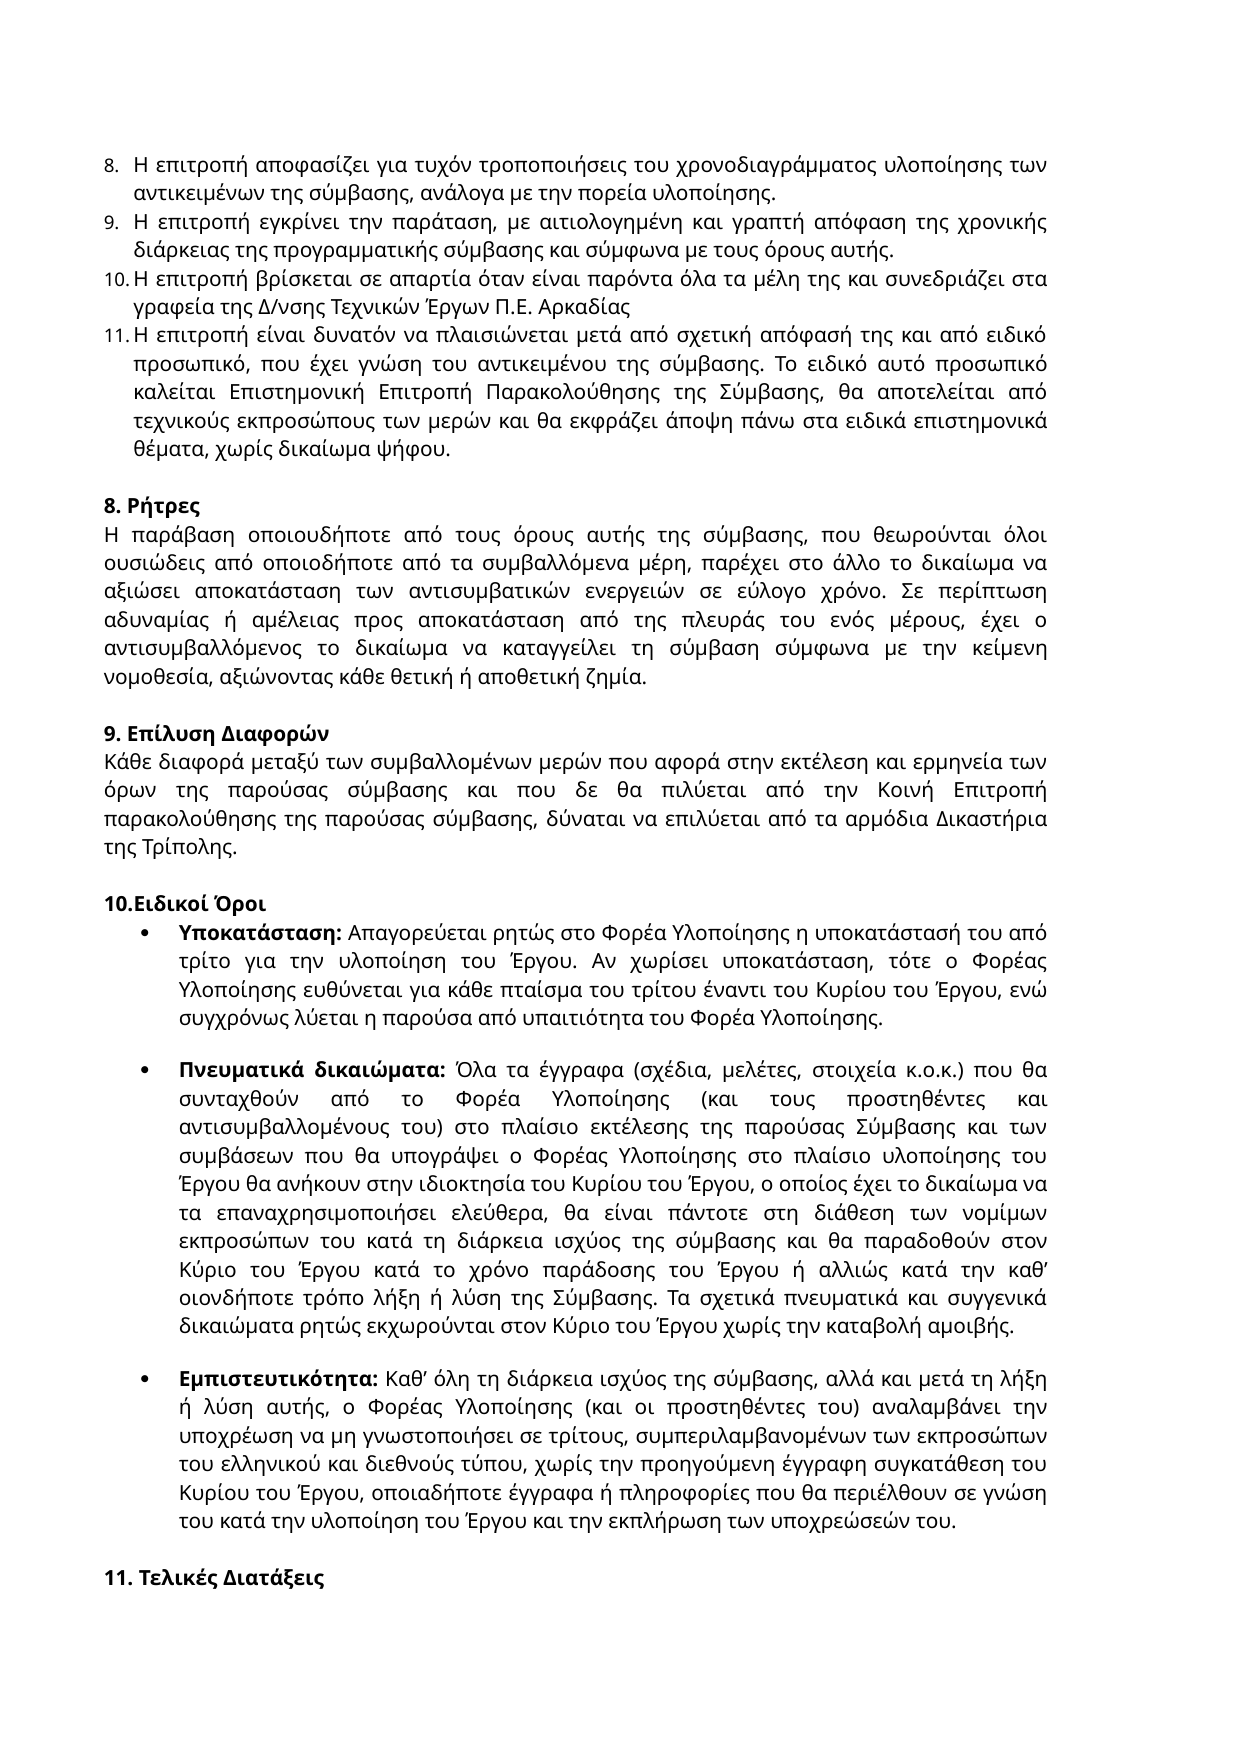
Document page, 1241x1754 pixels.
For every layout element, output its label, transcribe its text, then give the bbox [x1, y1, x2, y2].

list Πνευματικά δικαιώματα: Όλα τα έγγραφα (σχέδια, μελέτες, στοιχεία κ.ο.κ.) που θα συνταχθούν από το Φορέα Υλοποίησης (και τους προστηθέντες και αντισυμβαλλομένους του) στο πλαίσιο εκτέλεσης της παρούσας Σύμβασης και των συμβάσεων που θα υπογράψει ο Φορέας Υλοποίησης στο πλαίσιο υλοποίησης του Έργου θα ανήκουν στην ιδιοκτησία του Κυρίου του Έργου, ο οποίος έχει το δικαίωμα να τα επαναχρησιμοποιήσει ελεύθερα, θα είναι πάντοτε στη διάθεση των νομίμων εκπροσώπων του κατά τη διάρκεια ισχύος της σύμβασης και θα παραδοθούν στον Κύριο του Έργου κατά το χρόνο παράδοσης του Έργου ή αλλιώς κατά την καθ’ οιονδήποτε τρόπο λήξη ή λύση της Σύμβασης. Τα σχετικά πνευματικά και συγγενικά δικαιώματα ρητώς εκχωρούνται στον Κύριο του Έργου χωρίς την καταβολή αμοιβής. [141, 1056, 1048, 1340]
text 8. Ρήτρες [103, 491, 1048, 520]
text Κάθε διαφορά μεταξύ των συμβαλλομένων μερών που αφορά στην εκτέλεση και ερμηνεία των όρων της παρούσας σύμβασης και που δε θα πιλύεται από την Κοινή Επιτροπή παρακολούθησης της παρούσας σύμβασης, δύναται να επιλύεται από τα αρμόδια Δικαστήρια της Τρίπολης. [103, 747, 1048, 861]
list Η επιτροπή είναι δυνατόν να πλαισιώνεται μετά από σχετική απόφασή της και από ειδικό προσωπικό, που έχει γνώση του αντικειμένου της σύμβασης. Το ειδικό αυτό προσωπικό καλείται Επιστημονική Επιτροπή Παρακολούθησης της Σύμβασης, θα αποτελείται από τεχνικούς εκπροσώπους των μερών και θα εκφράζει άποψη πάνω στα ειδικά επιστημονικά θέματα, χωρίς δικαίωμα ψήφου. [103, 321, 1048, 463]
text 10.Ειδικοί Όροι [103, 889, 1048, 918]
list Υποκατάσταση: Απαγορεύεται ρητώς στο Φορέα Υλοποίησης η υποκατάστασή του από τρίτο για την υλοποίηση του Έργου. Αν χωρίσει υποκατάσταση, τότε ο Φορέας Υλοποίησης ευθύνεται για κάθε πταίσμα του τρίτου έναντι του Κυρίου του Έργου, ενώ συγχρόνως λύεται η παρούσα από υπαιτιότητα του Φορέα Υλοποίησης. [141, 918, 1048, 1032]
text Η παράβαση οποιουδήποτε από τους όρους αυτής της σύμβασης, που θεωρούνται όλοι ουσιώδεις από οποιοδήποτε από τα συμβαλλόμενα μέρη, παρέχει στο άλλο το δικαίωμα να αξιώσει αποκατάσταση των αντισυμβατικών ενεργειών σε εύλογο χρόνο. Σε περίπτωση αδυναμίας ή αμέλειας προς αποκατάσταση από της πλευράς του ενός μέρους, έχει ο αντισυμβαλλόμενος το δικαίωμα να καταγγείλει τη σύμβαση σύμφωνα με την κείμενη νομοθεσία, αξιώνοντας κάθε θετική ή αποθετική ζημία. [103, 520, 1048, 690]
text 11. Τελικές Διατάξεις [103, 1563, 1048, 1592]
text 9. Επίλυση Διαφορών [103, 719, 1048, 747]
list Η επιτροπή εγκρίνει την παράταση, με αιτιολογημένη και γραπτή απόφαση της χρονικής διάρκειας της προγραμματικής σύμβασης και σύμφωνα με τους όρους αυτής. [103, 207, 1048, 264]
list Εμπιστευτικότητα: Καθ’ όλη τη διάρκεια ισχύος της σύμβασης, αλλά και μετά τη λήξη ή λύση αυτής, ο Φορέας Υλοποίησης (και οι προστηθέντες του) αναλαμβάνει την υποχρέωση να μη γνωστοποιήσει σε τρίτους, συμπεριλαμβανομένων των εκπροσώπων του ελληνικού και διεθνούς τύπου, χωρίς την προηγούμενη έγγραφη συγκατάθεση του Κυρίου του Έργου, οποιαδήποτε έγγραφα ή πληροφορίες που θα περιέλθουν σε γνώση του κατά την υλοποίηση του Έργου και την εκπλήρωση των υποχρεώσεών του. [141, 1364, 1048, 1535]
list Η επιτροπή βρίσκεται σε απαρτία όταν είναι παρόντα όλα τα μέλη της και συνεδριάζει στα γραφεία της Δ/νσης Τεχνικών Έργων Π.Ε. Αρκαδίας [103, 264, 1048, 321]
list Η επιτροπή αποφασίζει για τυχόν τροποποιήσεις του χρονοδιαγράμματος υλοποίησης των αντικειμένων της σύμβασης, ανάλογα με την πορεία υλοποίησης. [103, 150, 1048, 207]
